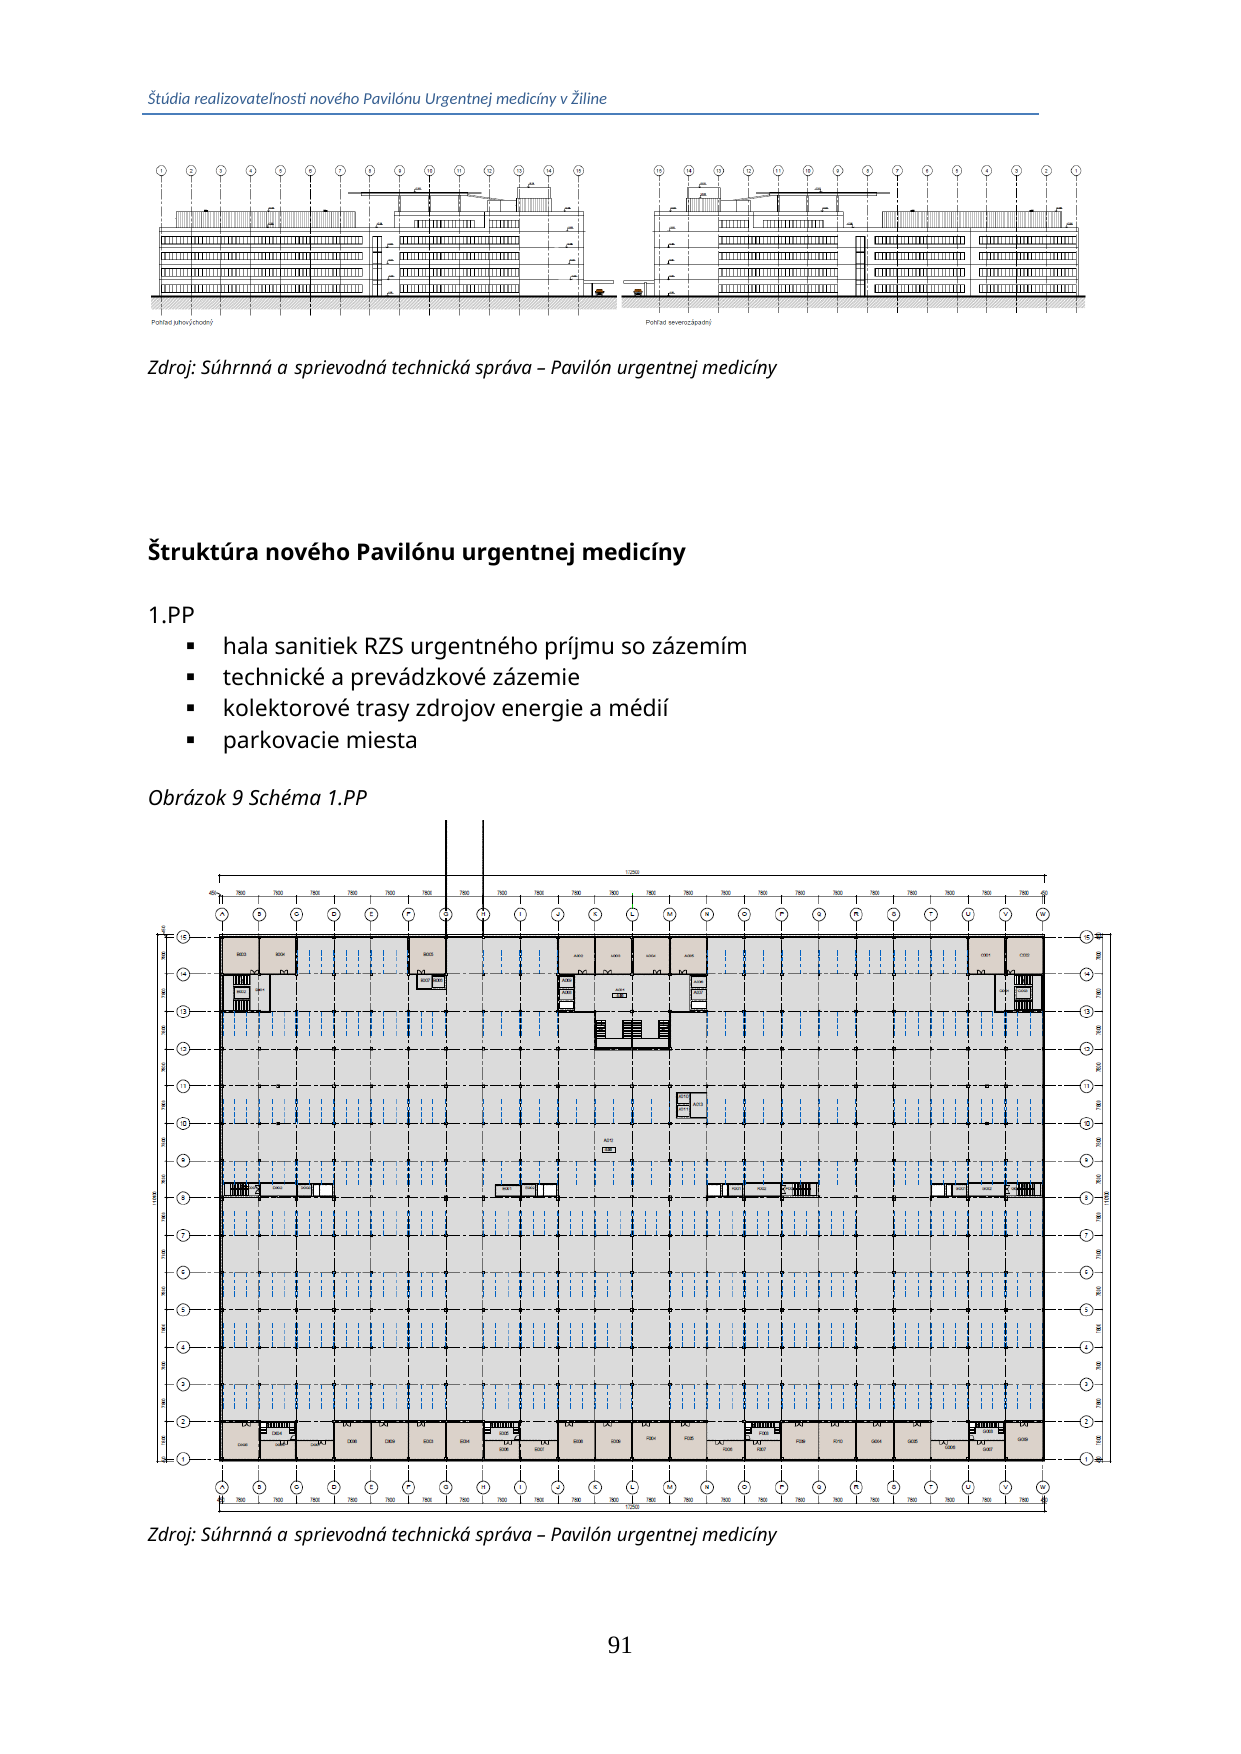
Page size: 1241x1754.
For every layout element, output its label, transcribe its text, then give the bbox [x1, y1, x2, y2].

list technické a prevádzkové zázemie [185, 661, 1093, 692]
text 1.PP [148, 598, 1093, 630]
text Štruktúra nového Pavilónu urgentnej medicíny [148, 536, 1093, 567]
picture [147, 811, 1120, 1521]
text Obrázok 9 Schéma 1.PP [148, 783, 1093, 811]
list kolektorové trasy zdrojov energie a médií [185, 692, 1093, 723]
text Zdroj: Súhrnná a sprievodná technická správa – Pavilón urgentnej medicíny [148, 354, 1093, 380]
list parkovacie miesta [185, 723, 1093, 755]
text Zdroj: Súhrnná a sprievodná technická správa – Pavilón urgentnej medicíny [148, 1521, 1093, 1546]
picture [147, 147, 1093, 329]
list hala sanitiek RZS urgentného príjmu so zázemím [185, 630, 1093, 661]
